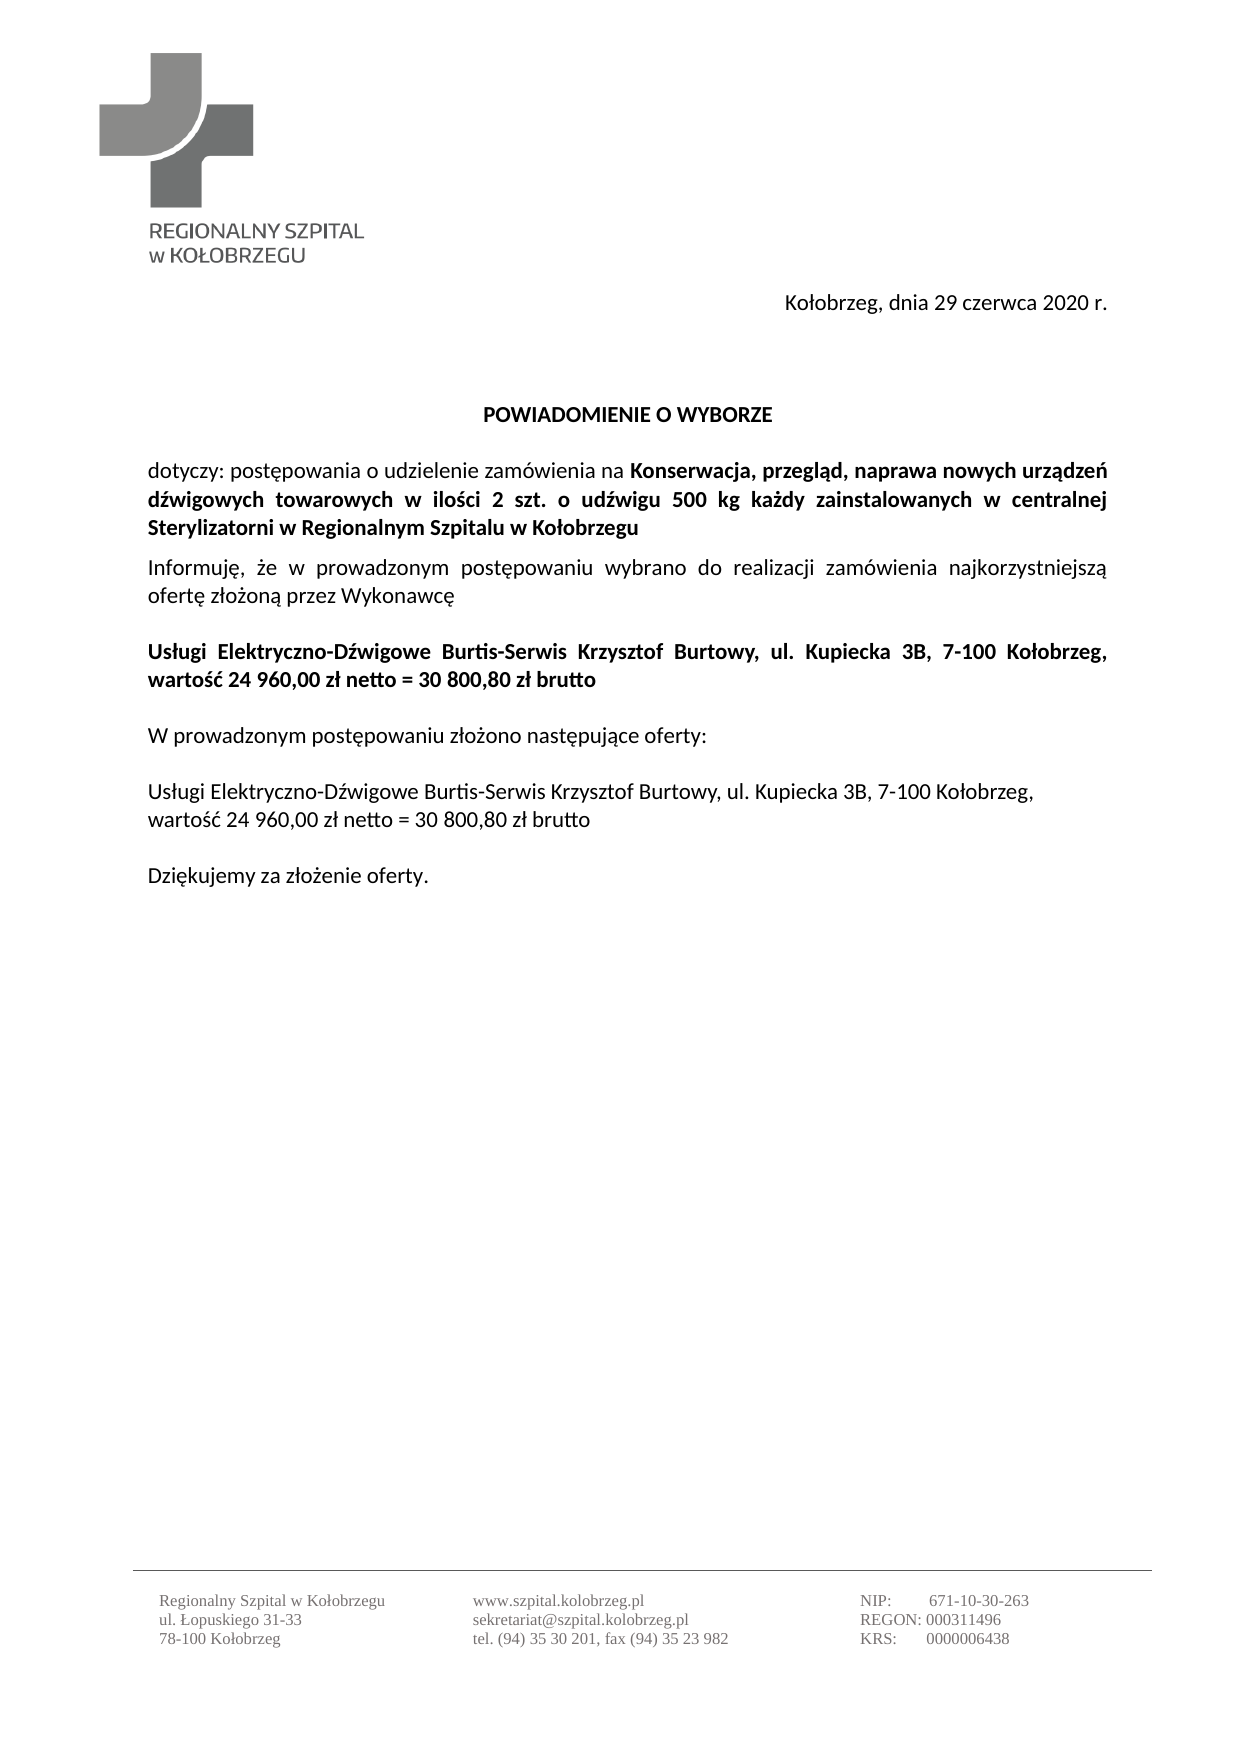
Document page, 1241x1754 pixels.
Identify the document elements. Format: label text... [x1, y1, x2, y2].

text Informuję, że w prowadzonym postępowaniu wybrano do realizacji zamówienia najkorzystniejszą ofertę złożoną przez Wykonawcę [148, 553, 1108, 609]
text dotyczy: postępowania o udzielenie zamówienia na Konserwacja, przegląd, naprawa nowych urządzeń dźwigowych towarowych w ilości 2 szt. o udźwigu 500 kg każdy zainstalowanych w centralnej Sterylizatorni w Regionalnym Szpitalu w Kołobrzegu [148, 457, 1108, 541]
picture [91, 46, 370, 276]
text Usługi Elektryczno-Dźwigowe Burtis-Serwis Krzysztof Burtowy, ul. Kupiecka 3B, 7-100 Kołobrzeg, wartość 24 960,00 zł netto = 30 800,80 zł brutto [148, 777, 1108, 833]
text POWIADOMIENIE O WYBORZE [148, 401, 1108, 429]
text Kołobrzeg, dnia 29 czerwca 2020 r. [148, 288, 1108, 317]
text Dziękujemy za złożenie oferty. [148, 861, 1108, 889]
text Usługi Elektryczno-Dźwigowe Burtis-Serwis Krzysztof Burtowy, ul. Kupiecka 3B, 7-100 Kołobrzeg, wartość 24 960,00 zł netto = 30 800,80 zł brutto [148, 637, 1108, 693]
text W prowadzonym postępowaniu złożono następujące oferty: [148, 721, 1108, 749]
